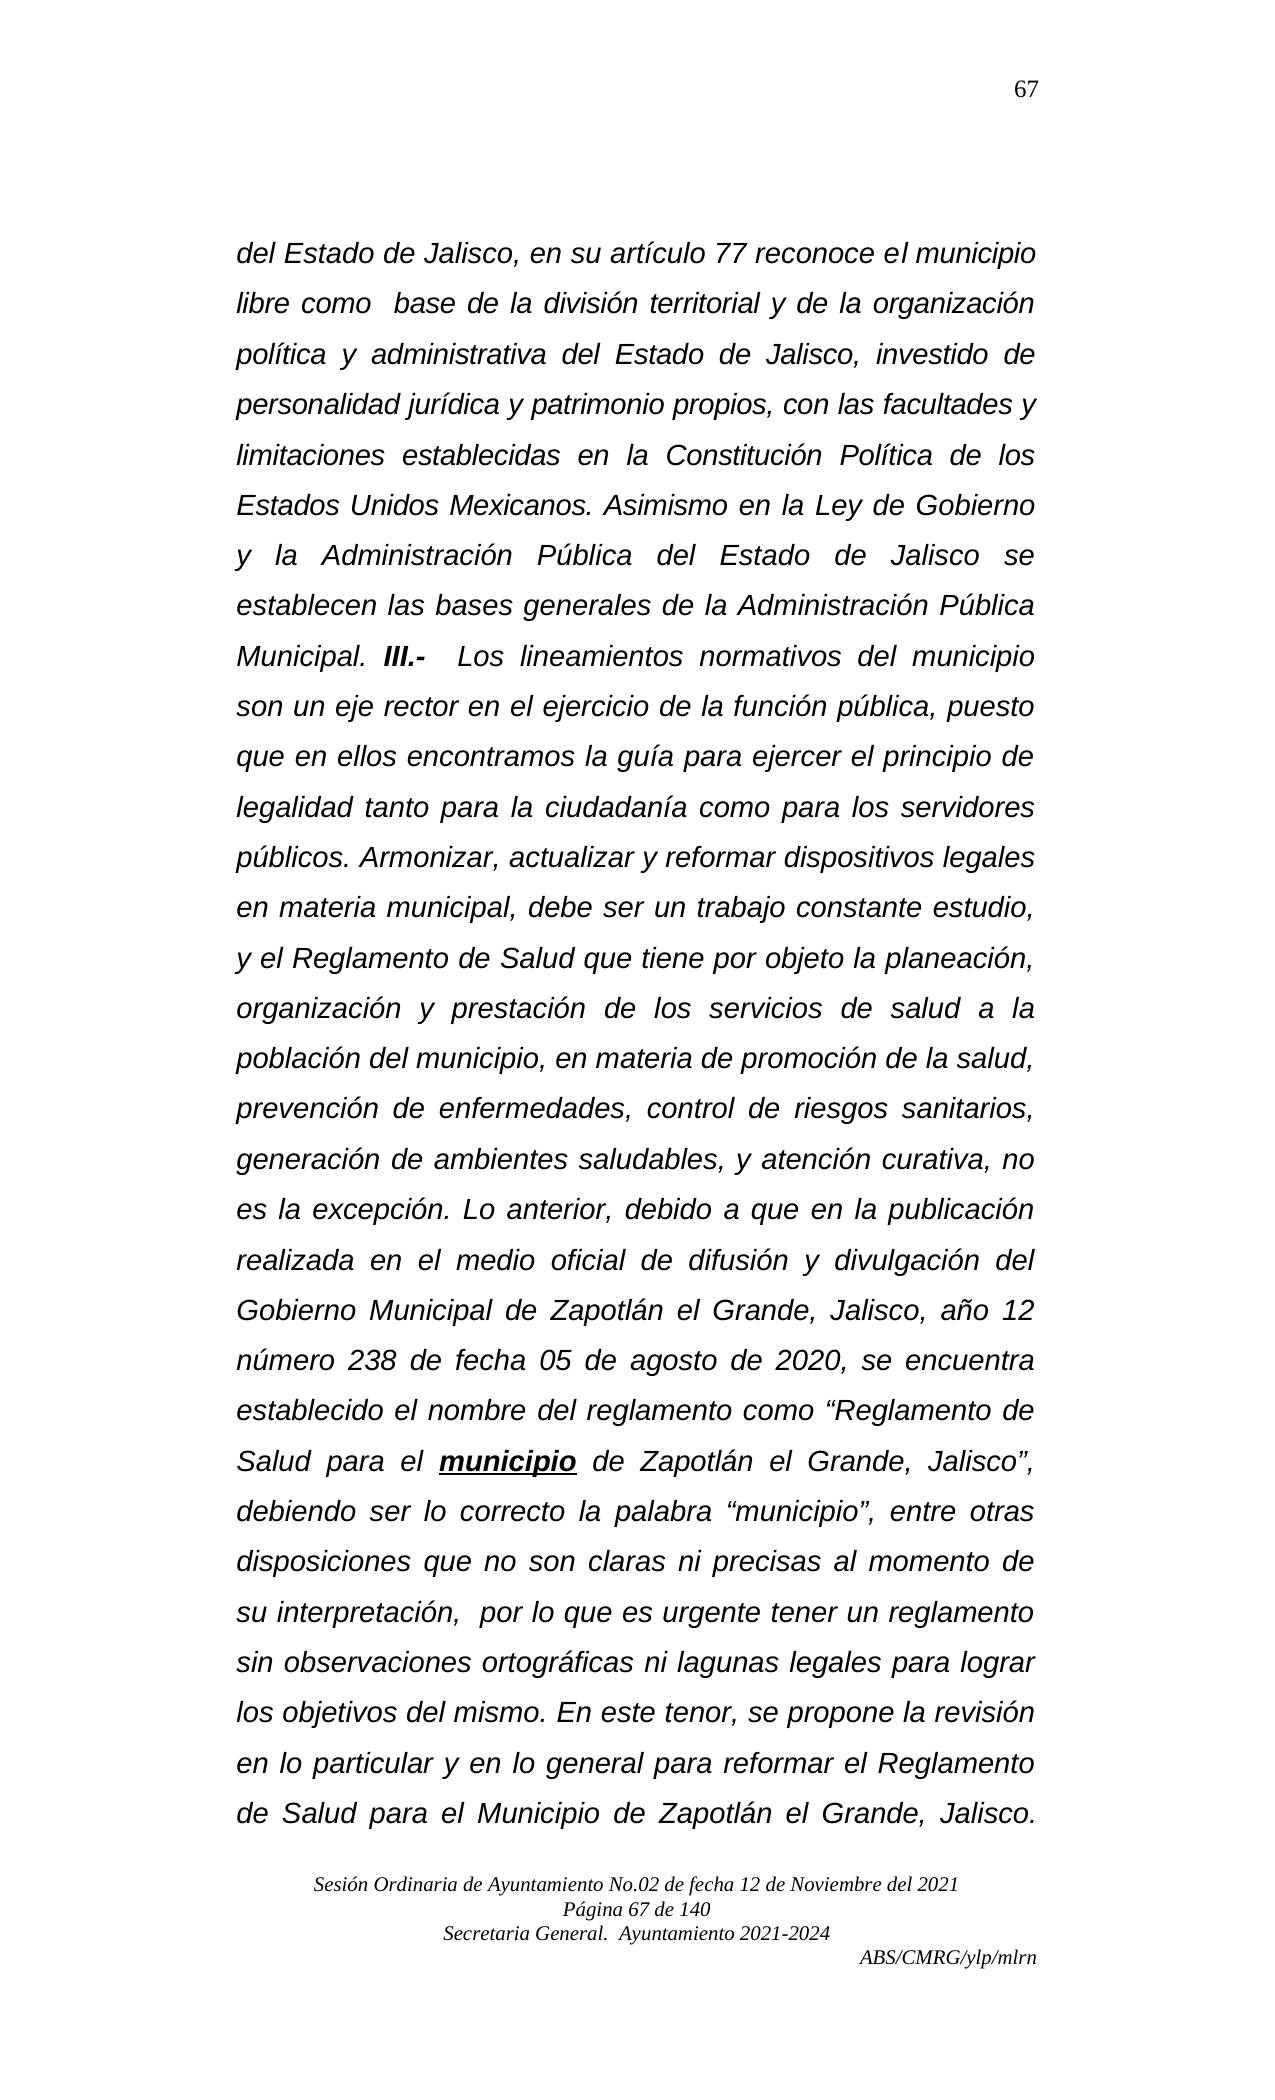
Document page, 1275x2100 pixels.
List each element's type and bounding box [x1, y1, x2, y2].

text [236, 236, 1039, 1829]
